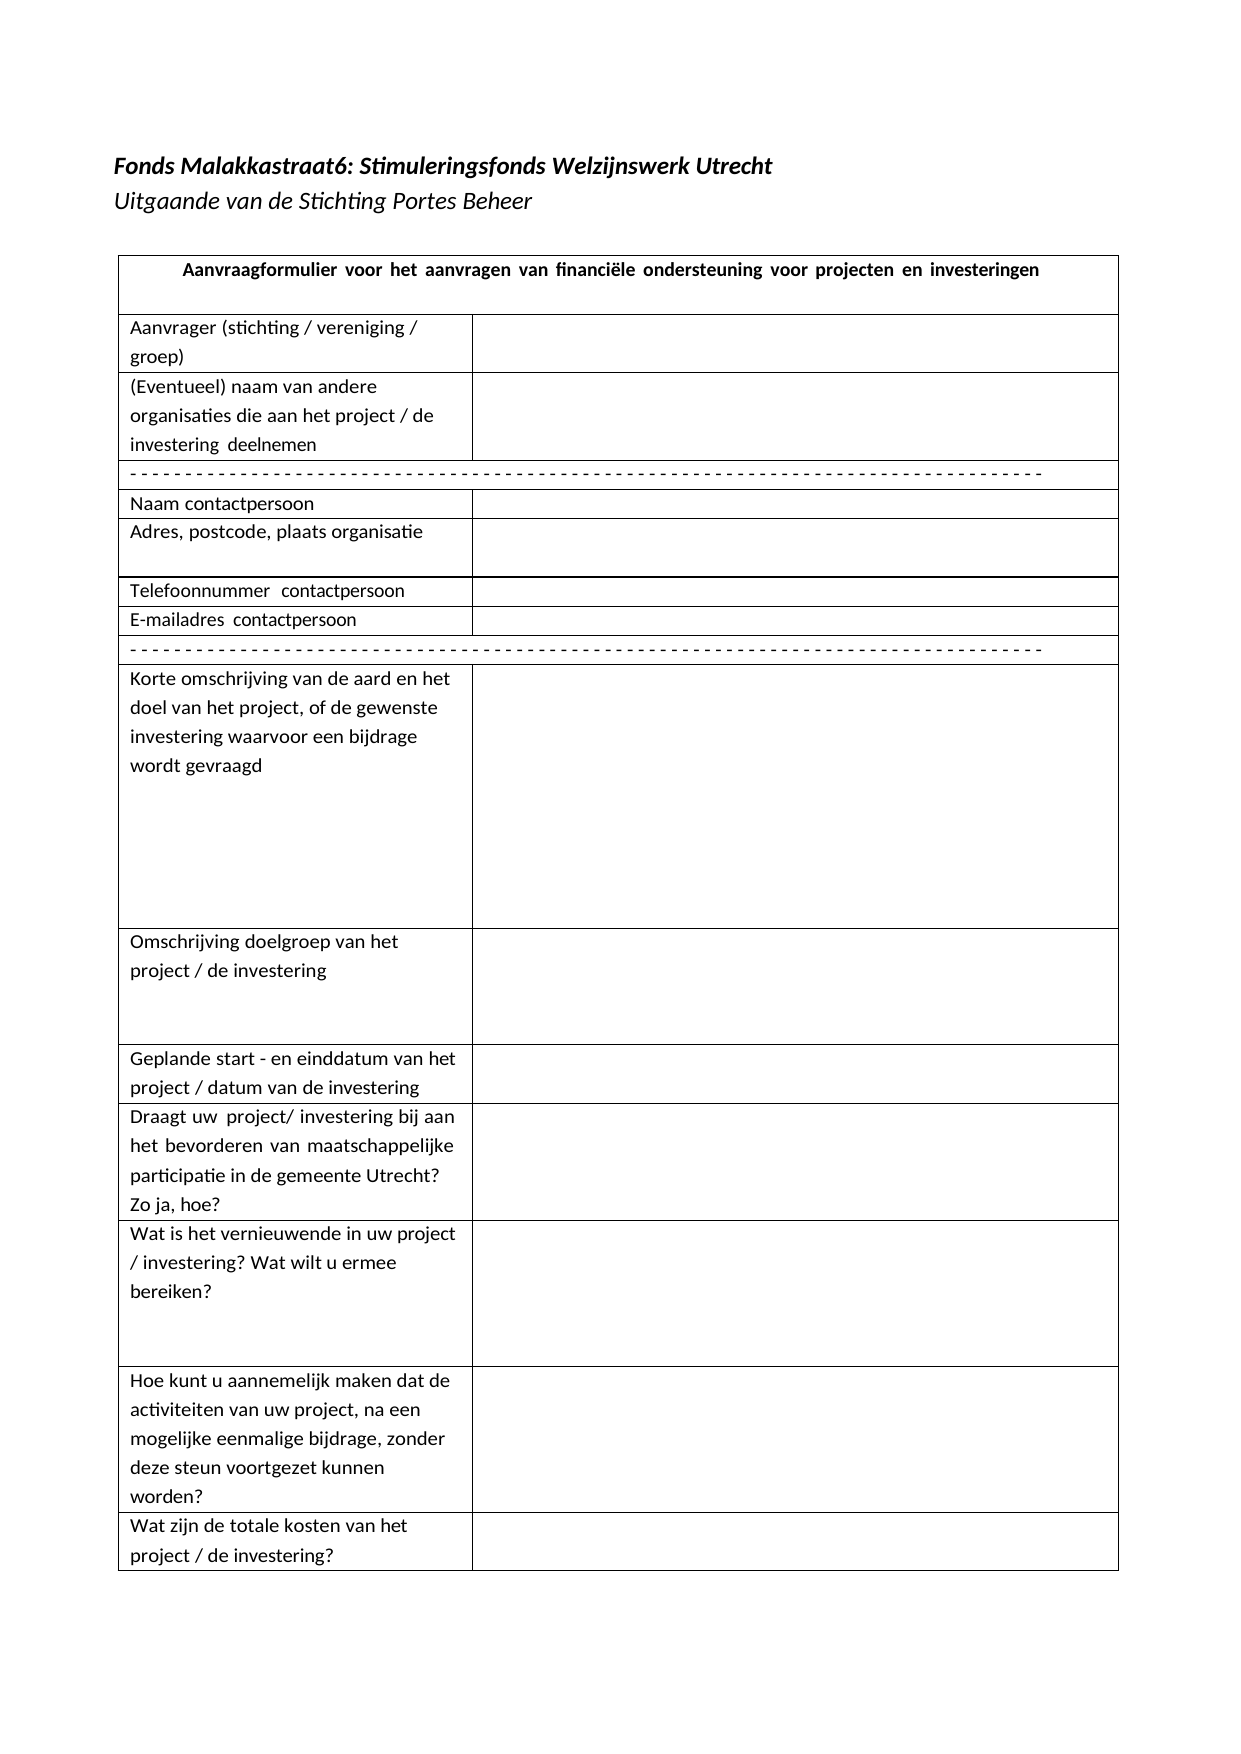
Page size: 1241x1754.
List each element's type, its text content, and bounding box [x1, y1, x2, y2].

table_cell Omschrijving doelgroep van het project / de investering [119, 929, 472, 1044]
table_cell Korte omschrijving van de aard en het doel van het project, of de gewenste investering waarvoor een bijdrage wordt gevraagd [119, 665, 472, 927]
table_cell Draagt uw project/ investering bij aan het bevorderen van maatschappelijke participatie in de gemeente Utrecht? Zo ja, hoe? [119, 1104, 472, 1219]
text Fonds Malakkastraat6: Stimuleringsfonds Welzijnswerk Utrecht [114, 150, 1130, 181]
table_cell Hoe kunt u aannemelijk maken dat de activiteiten van uw project, na een mogelijke eenmalige bijdrage, zonder deze steun voortgezet kunnen worden? [119, 1367, 472, 1512]
table_header Aanvraagformulier voor het aanvragen van financiële ondersteuning voor projecten en investeringen [119, 256, 1118, 314]
table_cell Telefoonnummer contactpersoon [119, 578, 472, 606]
table_cell (Eventueel) naam van andere organisaties die aan het project / de investering deelnemen [119, 373, 472, 460]
table_cell Naam contactpersoon [119, 490, 472, 518]
table_cell [473, 1513, 1118, 1570]
table_cell [473, 1221, 1118, 1366]
table_cell [473, 1045, 1118, 1103]
table_cell Wat is het vernieuwende in uw project / investering? Wat wilt u ermee bereiken? [119, 1221, 472, 1366]
table_cell [473, 929, 1118, 1044]
table_cell [473, 1104, 1118, 1219]
table_cell [473, 490, 1118, 518]
table_cell E-mailadres contactpersoon [119, 607, 472, 635]
table_cell Geplande start - en einddatum van het project / datum van de investering [119, 1045, 472, 1103]
table_cell [473, 519, 1118, 576]
table_cell [473, 315, 1118, 372]
table_cell Aanvrager (stichting / vereniging / groep) [119, 315, 472, 372]
text Uitgaande van de Stichting Portes Beheer [114, 185, 1130, 216]
table_cell - - - - - - - - - - - - - - - - - - - - - - - - - - - - - - - - - - - - - - - - - - - - - - - - - - - - - - - - - - - - - - - - - - - - - - - - - - - - - - - - - - - [119, 636, 1118, 664]
table_cell [473, 607, 1118, 635]
table_cell [473, 665, 1118, 927]
table_cell Wat zijn de totale kosten van het project / de investering? [119, 1513, 472, 1570]
table_cell [473, 1367, 1118, 1512]
table_cell [473, 373, 1118, 460]
table_cell Adres, postcode, plaats organisatie [119, 519, 472, 576]
table_cell [473, 578, 1118, 606]
table_cell - - - - - - - - - - - - - - - - - - - - - - - - - - - - - - - - - - - - - - - - - - - - - - - - - - - - - - - - - - - - - - - - - - - - - - - - - - - - - - - - - - - [119, 461, 1118, 489]
